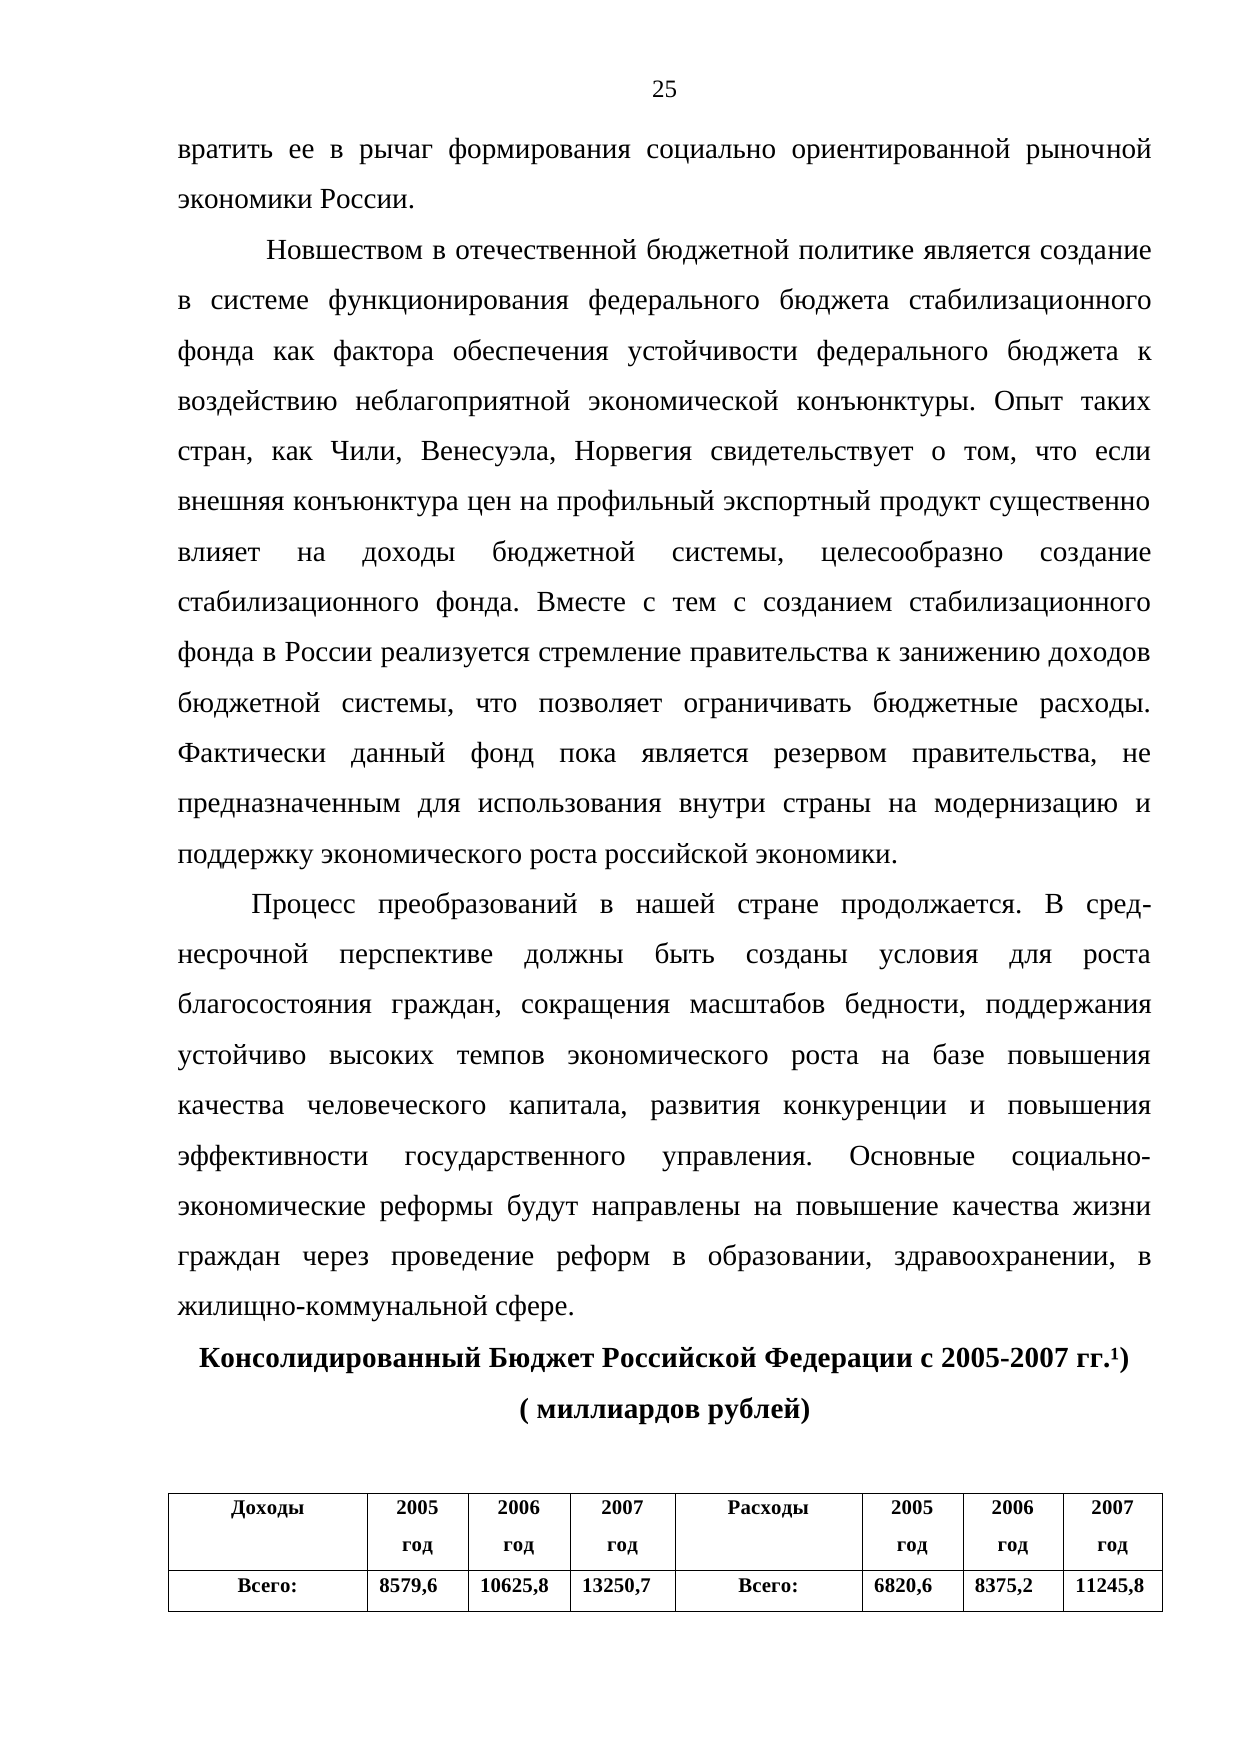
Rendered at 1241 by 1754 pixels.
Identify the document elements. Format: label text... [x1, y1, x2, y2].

table_cell 13250,7 [571, 1571, 675, 1611]
text Консолидированный Бюджет Российской Федерации с 2005-2007 гг.¹) [180, 1340, 1149, 1373]
table_header Доходы [169, 1494, 367, 1570]
table_header 2007 год [1064, 1494, 1162, 1570]
table_header 2005 год [863, 1494, 963, 1570]
table_cell Всего: [169, 1571, 367, 1611]
table_header 2006 год [964, 1494, 1063, 1570]
table_header 2006 год [469, 1494, 570, 1570]
text Новшеством в отечественной бюджетной политике является создание в системе функционирования федерального бюджета стабилизационного фонда как фактора обеспечения устойчивости федерального бюджета к воздействию неблагоприятной экономической конъюнктуры. Опыт таких стран, как Чили, Венесуэла, Норвегия свидетельствует о том, что если внешняя конъюнктура цен на профильный экспортный продукт существенно влияет на доходы бюджетной системы, целесообразно создание стабилизационного фонда. Вместе с тем с созданием стабилизационного фонда в России реализуется стремление правительства к занижению доходов бюджетной системы, что позволяет ограничивать бюджетные расходы. Фактически данный фонд пока является резервом правительства, не предназначенным для использования внутри страны на модернизацию и поддержку экономического роста российской экономики. [177, 232, 1152, 869]
table_header Расходы [676, 1494, 862, 1570]
table_cell 8579,6 [368, 1571, 468, 1611]
table_header 2007 год [571, 1494, 675, 1570]
text ( миллиардов рублей) [180, 1391, 1149, 1425]
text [177, 131, 1152, 215]
table_header 2005 год [368, 1494, 468, 1570]
table_cell 10625,8 [469, 1571, 570, 1611]
text Процесс преобразований в нашей стране продолжается. В среднесрочной перспективе должны быть созданы условия для роста благосостояния граждан, сокращения масштабов бедности, поддержания устойчиво высоких темпов экономического роста на базе повышения качества человеческого капитала, развития конкуренции и повышения эффективности государственного управления. Основные социально-экономические реформы будут направлены на повышение качества жизни граждан через проведение реформ в образовании, здравоохранении, в жилищно-коммунальной сфере. [177, 886, 1152, 1322]
table_cell 8375,2 [964, 1571, 1063, 1611]
table_cell Всего: [676, 1571, 862, 1611]
table_cell 11245,8 [1064, 1571, 1162, 1611]
table_cell 6820,6 [863, 1571, 963, 1611]
